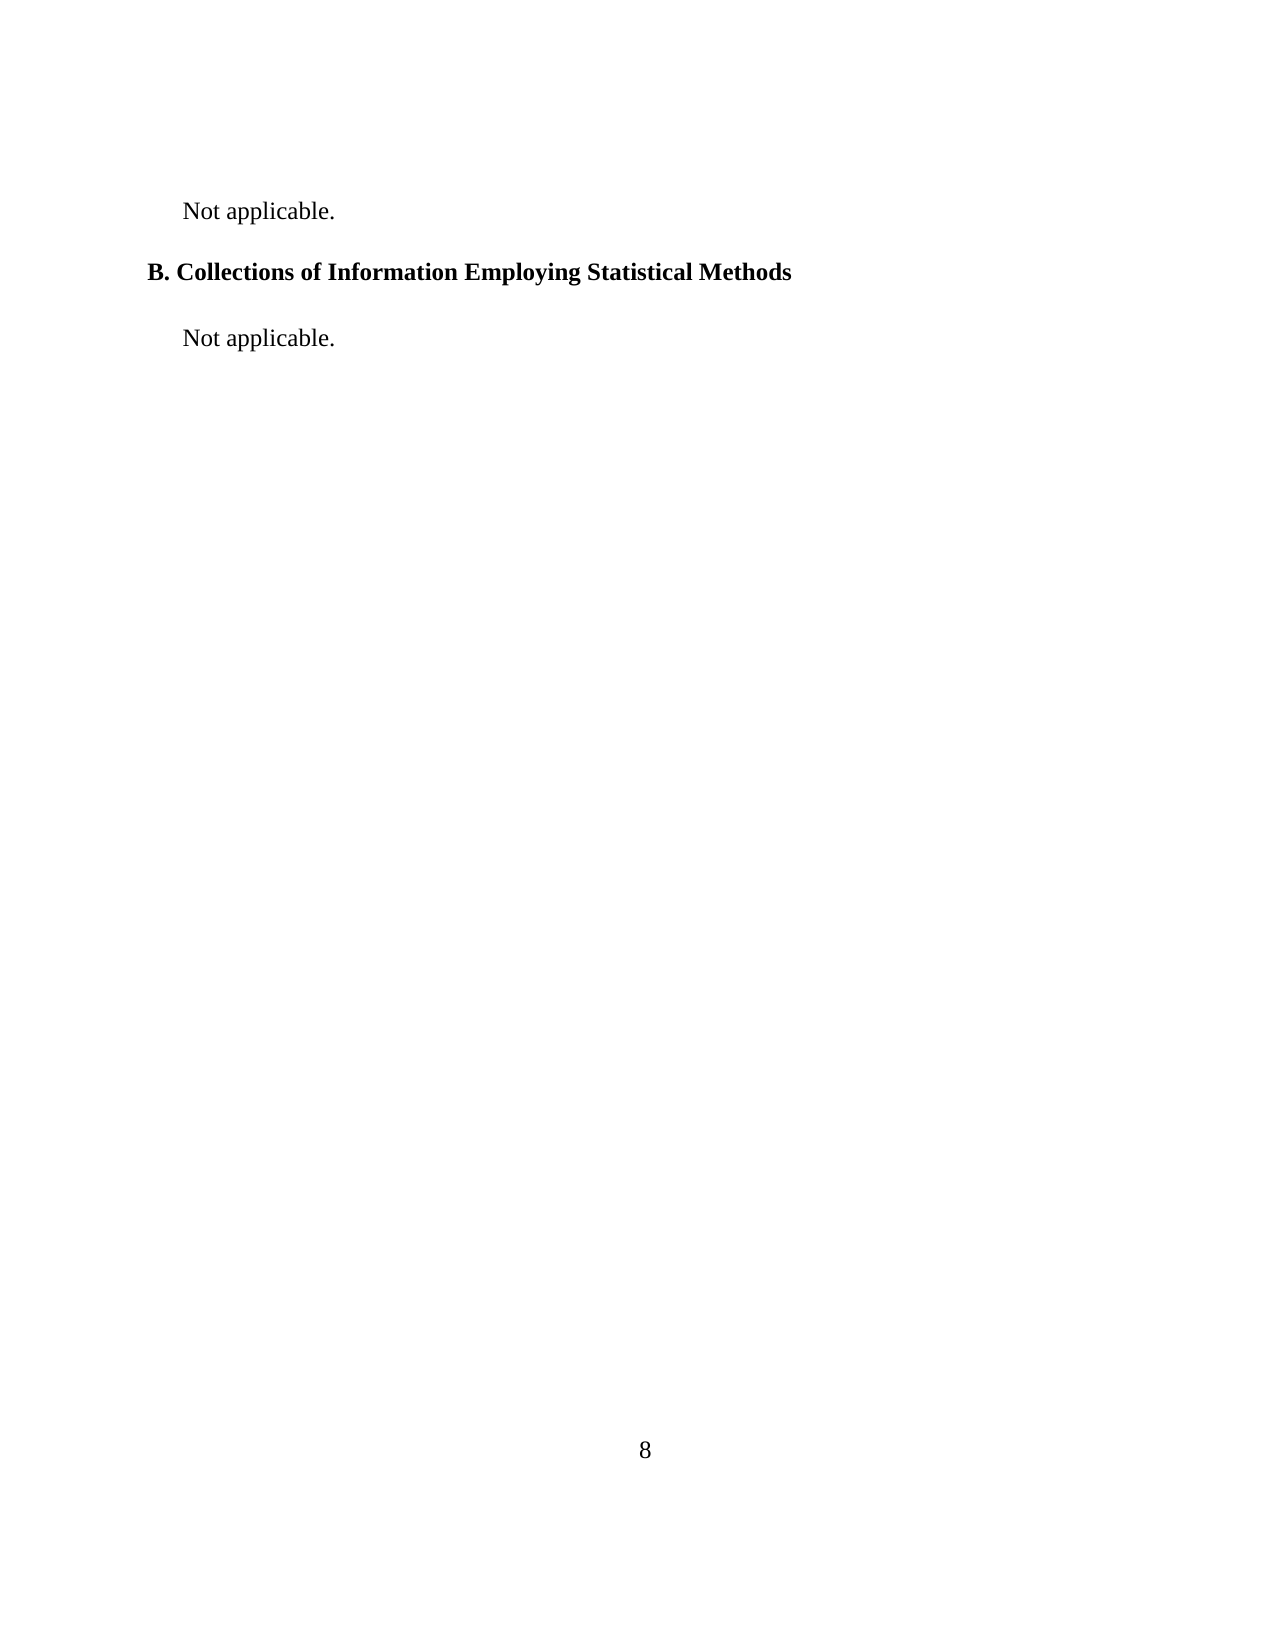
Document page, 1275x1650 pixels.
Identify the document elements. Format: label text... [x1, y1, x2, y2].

subtitle B. Collections of Information Employing Statistical Methods [147, 257, 1140, 286]
text Not applicable. [148, 196, 1140, 225]
text Not applicable. [148, 323, 1140, 351]
